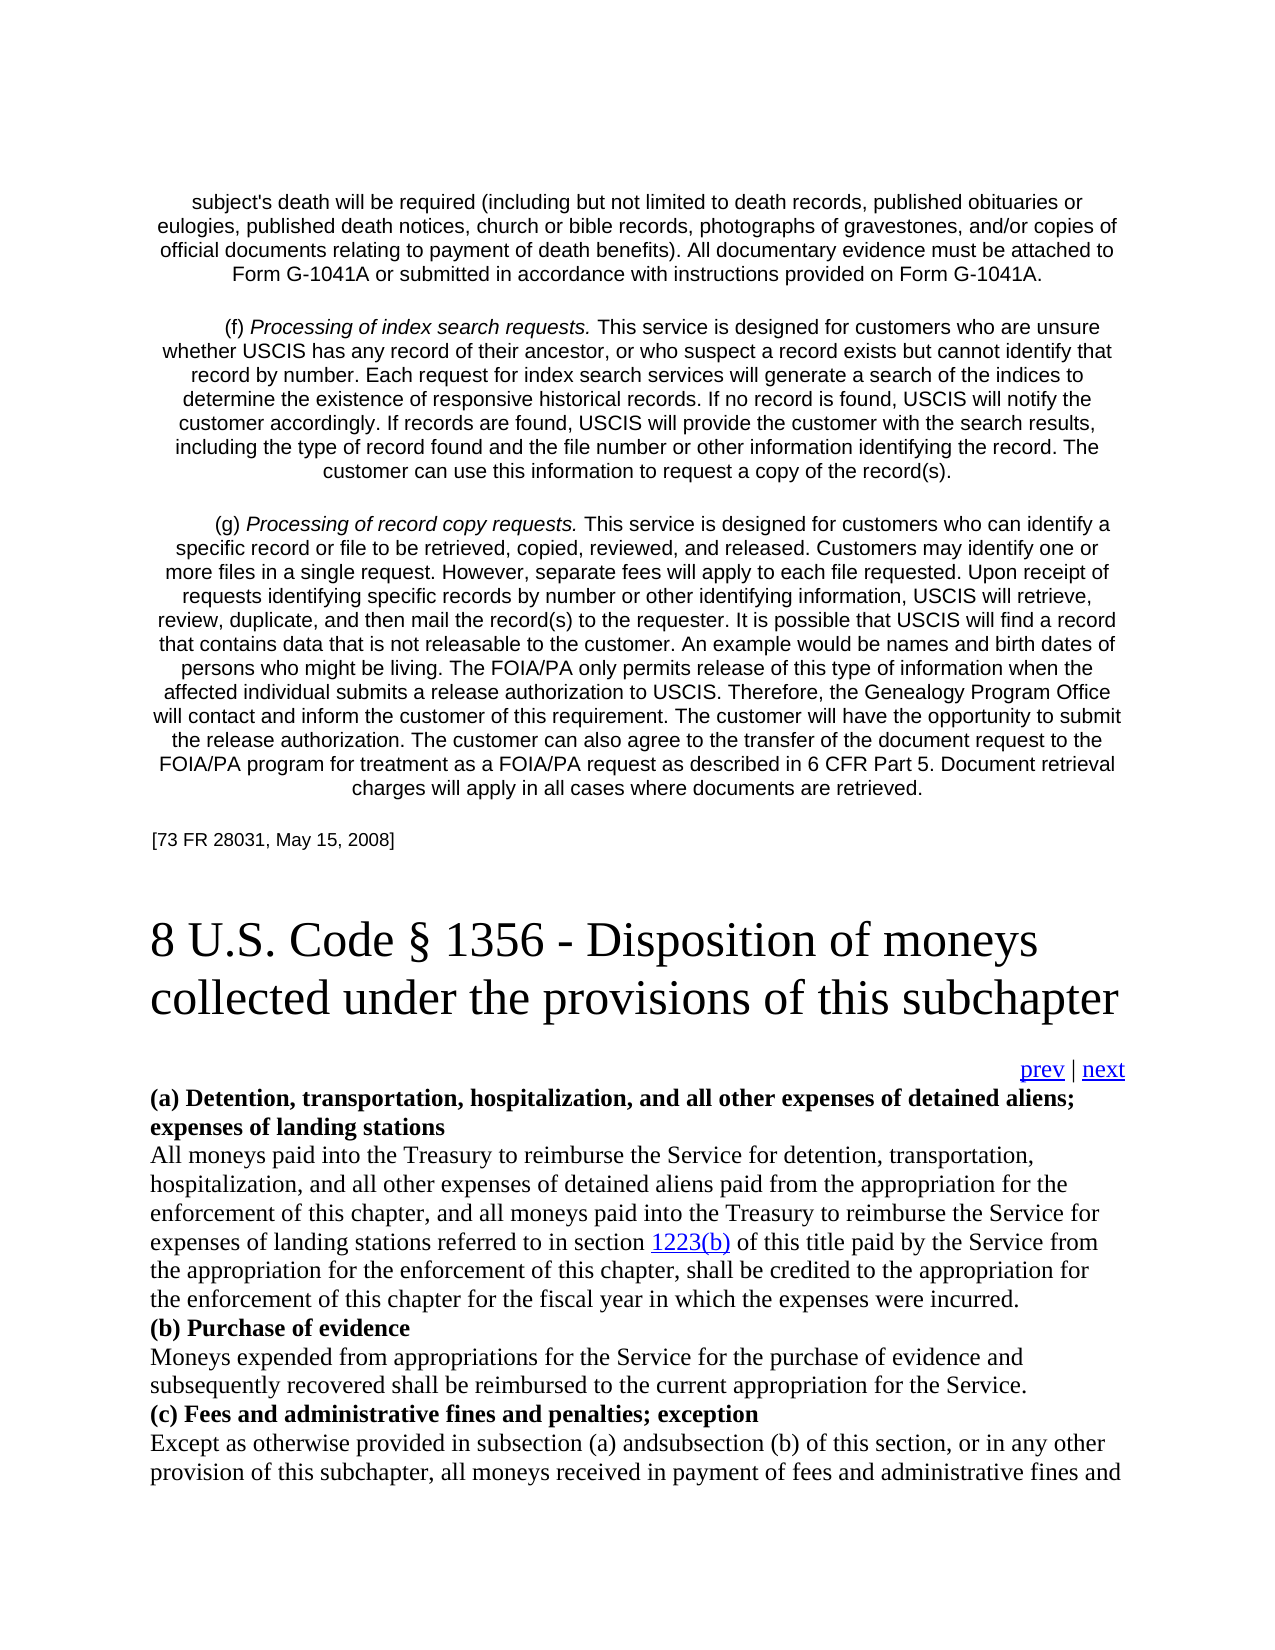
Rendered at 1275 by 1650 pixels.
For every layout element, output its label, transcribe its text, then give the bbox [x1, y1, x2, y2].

text Moneys expended from appropriations for the Service for the purchase of evidence and subsequently recovered shall be reimbursed to the current appropriation for the Service. [150, 1342, 1125, 1399]
text (c) Fees and administrative fines and penalties; exception [150, 1399, 1125, 1428]
text (a) Detention, transportation, hospitalization, and all other expenses of detained aliens; expenses of landing stations [150, 1083, 1125, 1141]
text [150, 1428, 1125, 1486]
text prev | next [150, 1054, 1125, 1083]
text 8 U.S. Code § 1356 - Disposition of moneys collected under the provisions of this subchapter [150, 910, 1125, 1025]
text All moneys paid into the Treasury to reimburse the Service for detention, transportation, hospitalization, and all other expenses of detained aliens paid from the appropriation for the enforcement of this chapter, and all moneys paid into the Treasury to reimburse the Service for expenses of landing stations referred to in section 1223(b) of this title paid by the Service from the appropriation for the enforcement of this chapter, shall be credited to the appropriation for the enforcement of this chapter for the fiscal year in which the expenses were incurred. [150, 1141, 1125, 1313]
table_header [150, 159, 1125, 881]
text (b) Purchase of evidence [150, 1313, 1125, 1342]
